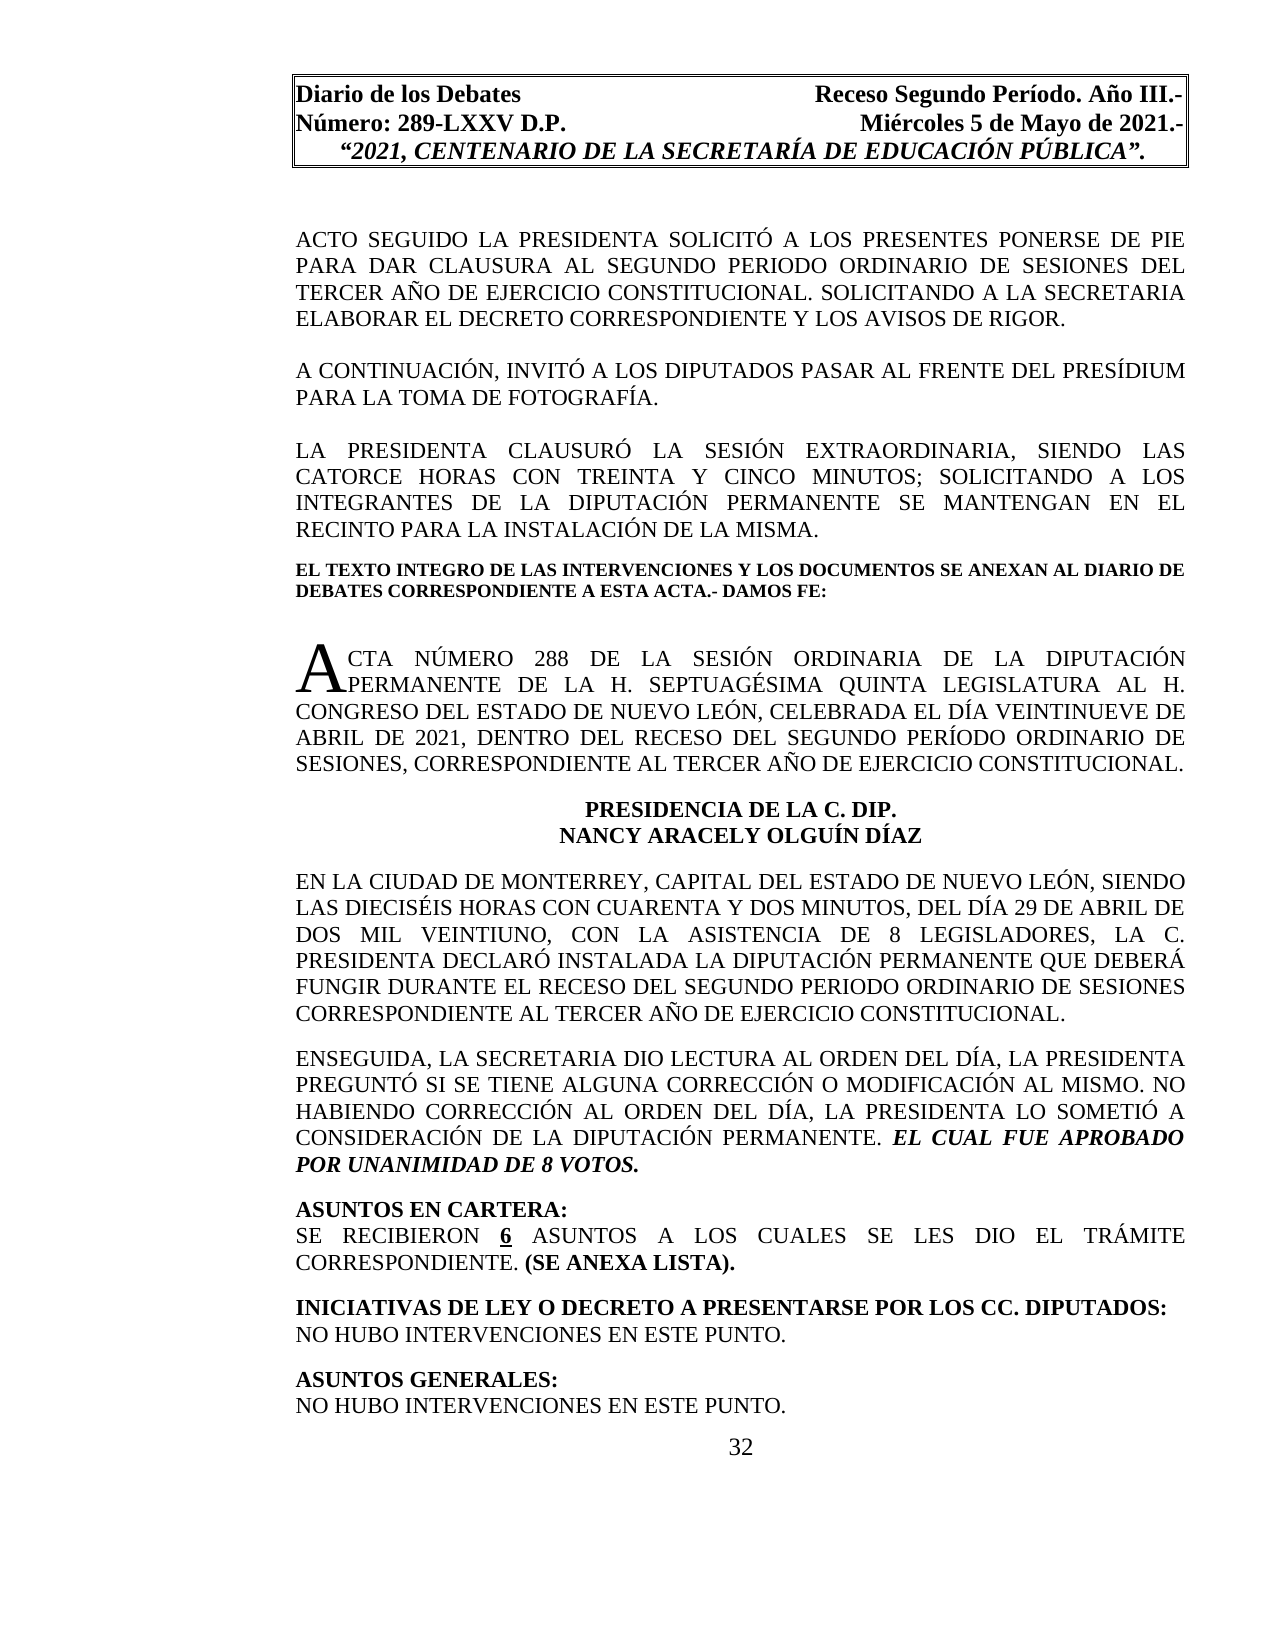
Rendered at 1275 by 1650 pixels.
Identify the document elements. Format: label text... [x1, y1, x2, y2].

text EN LA CIUDAD DE MONTERREY, CAPITAL DEL ESTADO DE NUEVO LEÓN, SIENDO LAS DIECISÉIS HORAS CON CUARENTA Y DOS MINUTOS, DEL DÍA 29 DE ABRIL DE DOS MIL VEINTIUNO, CON LA ASISTENCIA DE 8 LEGISLADORES, LA C. PRESIDENTA DECLARÓ INSTALADA LA DIPUTACIÓN PERMANENTE QUE DEBERÁ FUNGIR DURANTE EL RECESO DEL SEGUNDO PERIODO ORDINARIO DE SESIONES CORRESPONDIENTE AL TERCER AÑO DE EJERCICIO CONSTITUCIONAL. [295, 868, 1186, 1026]
text PRESIDENCIA DE LA C. DIP. [295, 796, 1186, 822]
text ASUNTOS GENERALES: [295, 1366, 1186, 1393]
text ACTO SEGUIDO LA PRESIDENTA SOLICITÓ A LOS PRESENTES PONERSE DE PIE PARA DAR CLAUSURA AL SEGUNDO PERIODO ORDINARIO DE SESIONES DEL TERCER AÑO DE EJERCICIO CONSTITUCIONAL. SOLICITANDO A LA SECRETARIA ELABORAR EL DECRETO CORRESPONDIENTE Y LOS AVISOS DE RIGOR. [295, 226, 1186, 331]
text INICIATIVAS DE LEY O DECRETO A PRESENTARSE POR LOS CC. DIPUTADOS: [295, 1294, 1186, 1321]
text A CONTINUACIÓN, INVITÓ A LOS DIPUTADOS PASAR AL FRENTE DEL PRESÍDIUM PARA LA TOMA DE FOTOGRAFÍA. [295, 358, 1186, 410]
text NANCY ARACELY OLGUÍN DÍAZ [295, 822, 1186, 849]
text LA PRESIDENTA CLAUSURÓ LA SESIÓN EXTRAORDINARIA, SIENDO LAS CATORCE HORAS CON TREINTA Y CINCO MINUTOS; SOLICITANDO A LOS INTEGRANTES DE LA DIPUTACIÓN PERMANENTE SE MANTENGAN EN EL RECINTO PARA LA INSTALACIÓN DE LA MISMA. [295, 437, 1186, 542]
text ENSEGUIDA, LA SECRETARIA DIO LECTURA AL ORDEN DEL DÍA, LA PRESIDENTA PREGUNTÓ SI SE TIENE ALGUNA CORRECCIÓN O MODIFICACIÓN AL MISMO. NO HABIENDO CORRECCIÓN AL ORDEN DEL DÍA, LA PRESIDENTA LO SOMETIÓ A CONSIDERACIÓN DE LA DIPUTACIÓN PERMANENTE. EL CUAL FUE APROBADO POR UNANIMIDAD DE 8 VOTOS. [295, 1045, 1186, 1177]
text NO HUBO INTERVENCIONES EN ESTE PUNTO. [295, 1393, 1186, 1419]
text ASUNTOS EN CARTERA: [295, 1196, 1186, 1222]
text CTA NÚMERO 288 DE LA SESIÓN ORDINARIA DE LA DIPUTACIÓN PERMANENTE DE LA H. SEPTUAGÉSIMA QUINTA LEGISLATURA AL H. CONGRESO DEL ESTADO DE NUEVO LEÓN, CELEBRADA EL DÍA VEINTINUEVE DE ABRIL DE 2021, DENTRO DEL RECESO DEL SEGUNDO PERÍODO ORDINARIO DE SESIONES, CORRESPONDIENTE AL TERCER AÑO DE EJERCICIO CONSTITUCIONAL. [295, 645, 1186, 777]
text NO HUBO INTERVENCIONES EN ESTE PUNTO. [295, 1321, 1186, 1347]
text EL TEXTO INTEGRO DE LAS INTERVENCIONES Y LOS DOCUMENTOS SE ANEXAN AL DIARIO DE DEBATES CORRESPONDIENTE A ESTA ACTA.- DAMOS FE: [295, 559, 1186, 602]
text SE RECIBIERON 6 ASUNTOS A LOS CUALES SE LES DIO EL TRÁMITE CORRESPONDIENTE. (SE ANEXA LISTA). [295, 1222, 1186, 1275]
